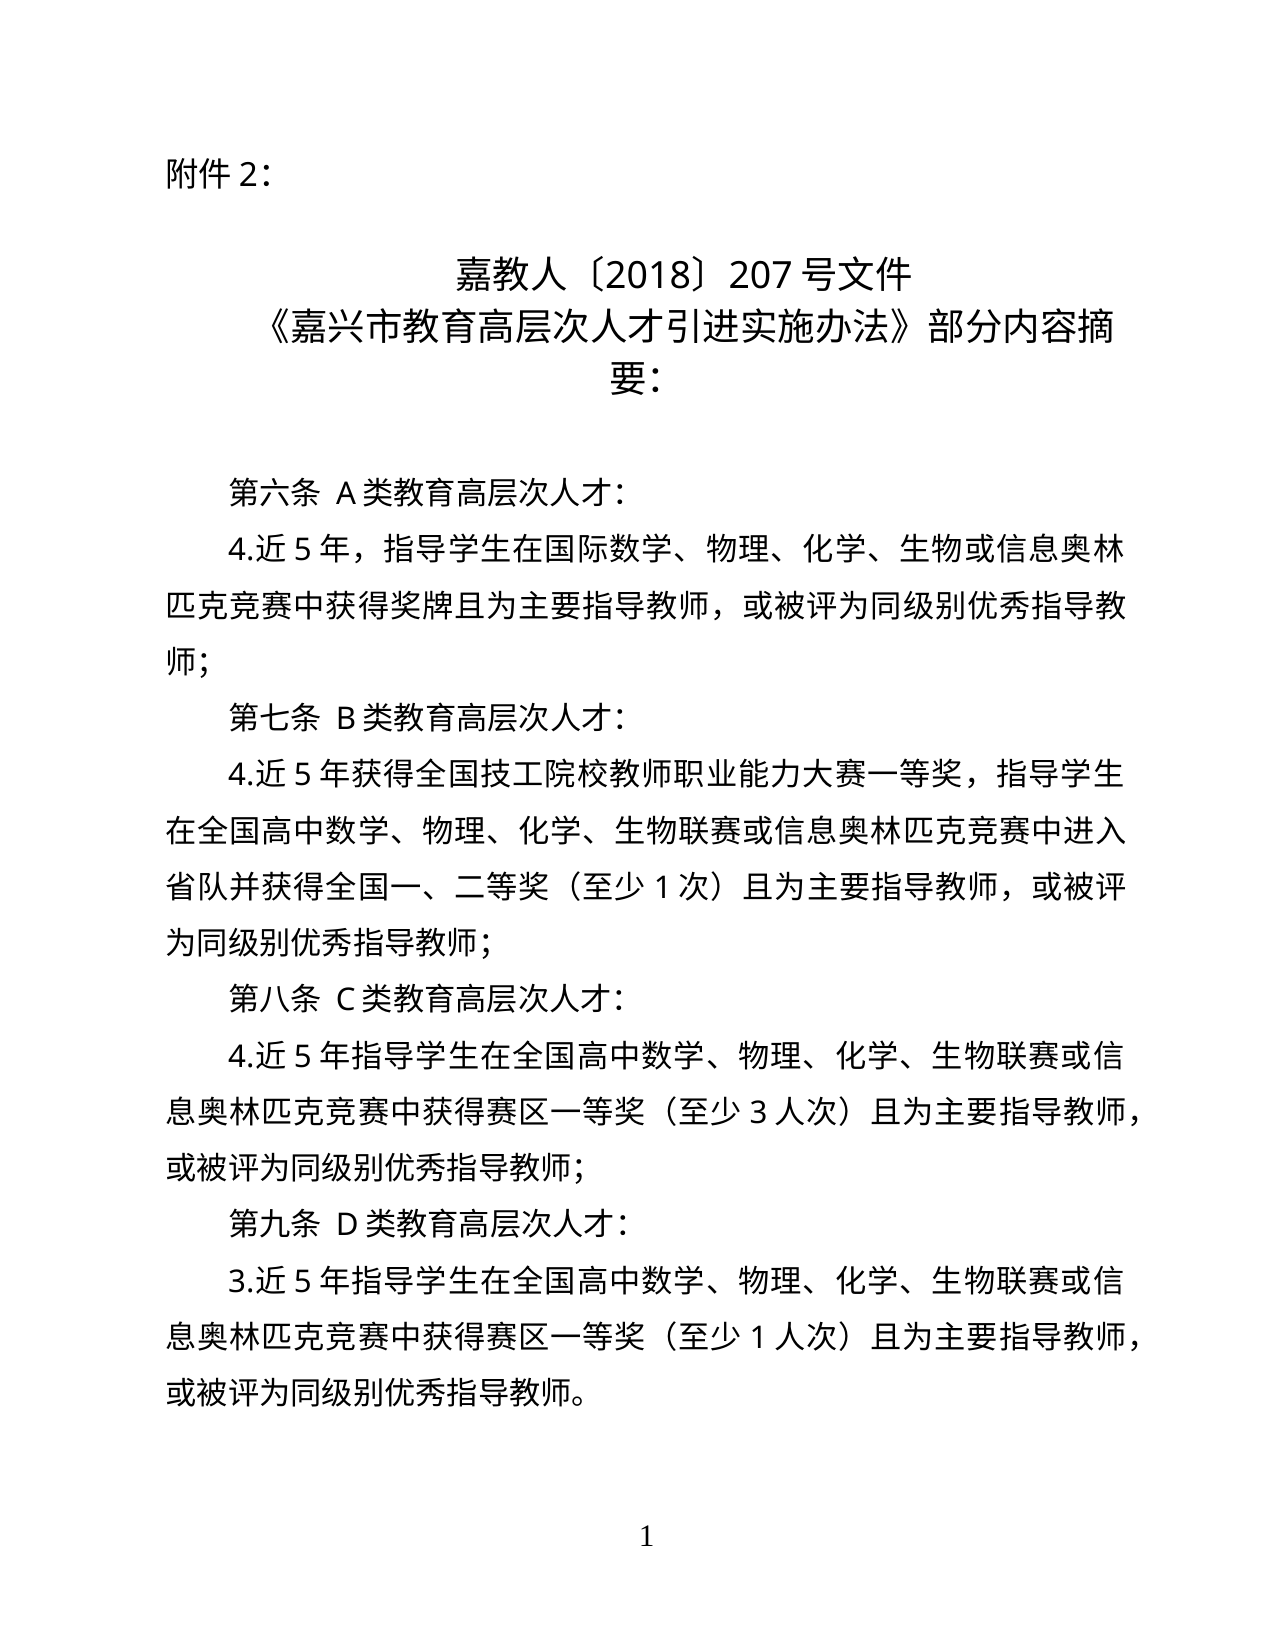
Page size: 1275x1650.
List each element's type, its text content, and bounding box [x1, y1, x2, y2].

text 嘉教人〔2018〕207号文件 [165, 247, 1127, 299]
text 4.近5年获得全国技工院校教师职业能力大赛一等奖，指导学生在全国高中数学、物理、化学、生物联赛或信息奥林匹克竞赛中进入省队并获得全国一、二等奖（至少1次）且为主要指导教师，或被评为同级别优秀指导教师； [165, 741, 1127, 966]
text 4.近5年指导学生在全国高中数学、物理、化学、生物联赛或信息奥林匹克竞赛中获得赛区一等奖（至少3人次）且为主要指导教师，或被评为同级别优秀指导教师； [165, 1022, 1127, 1191]
text 第六条 A类教育高层次人才： [165, 459, 1127, 516]
text 4.近5年，指导学生在国际数学、物理、化学、生物或信息奥林匹克竞赛中获得奖牌且为主要指导教师，或被评为同级别优秀指导教师； [165, 516, 1127, 684]
text 附件2： [165, 148, 1127, 196]
text 第九条 D类教育高层次人才： [165, 1191, 1127, 1247]
text 第八条 C类教育高层次人才： [165, 966, 1127, 1022]
text 第七条 B类教育高层次人才： [165, 684, 1127, 741]
text 《嘉兴市教育高层次人才引进实施办法》部分内容摘要： [165, 299, 1127, 403]
text 3.近5年指导学生在全国高中数学、物理、化学、生物联赛或信息奥林匹克竞赛中获得赛区一等奖（至少1人次）且为主要指导教师，或被评为同级别优秀指导教师。 [165, 1247, 1127, 1416]
